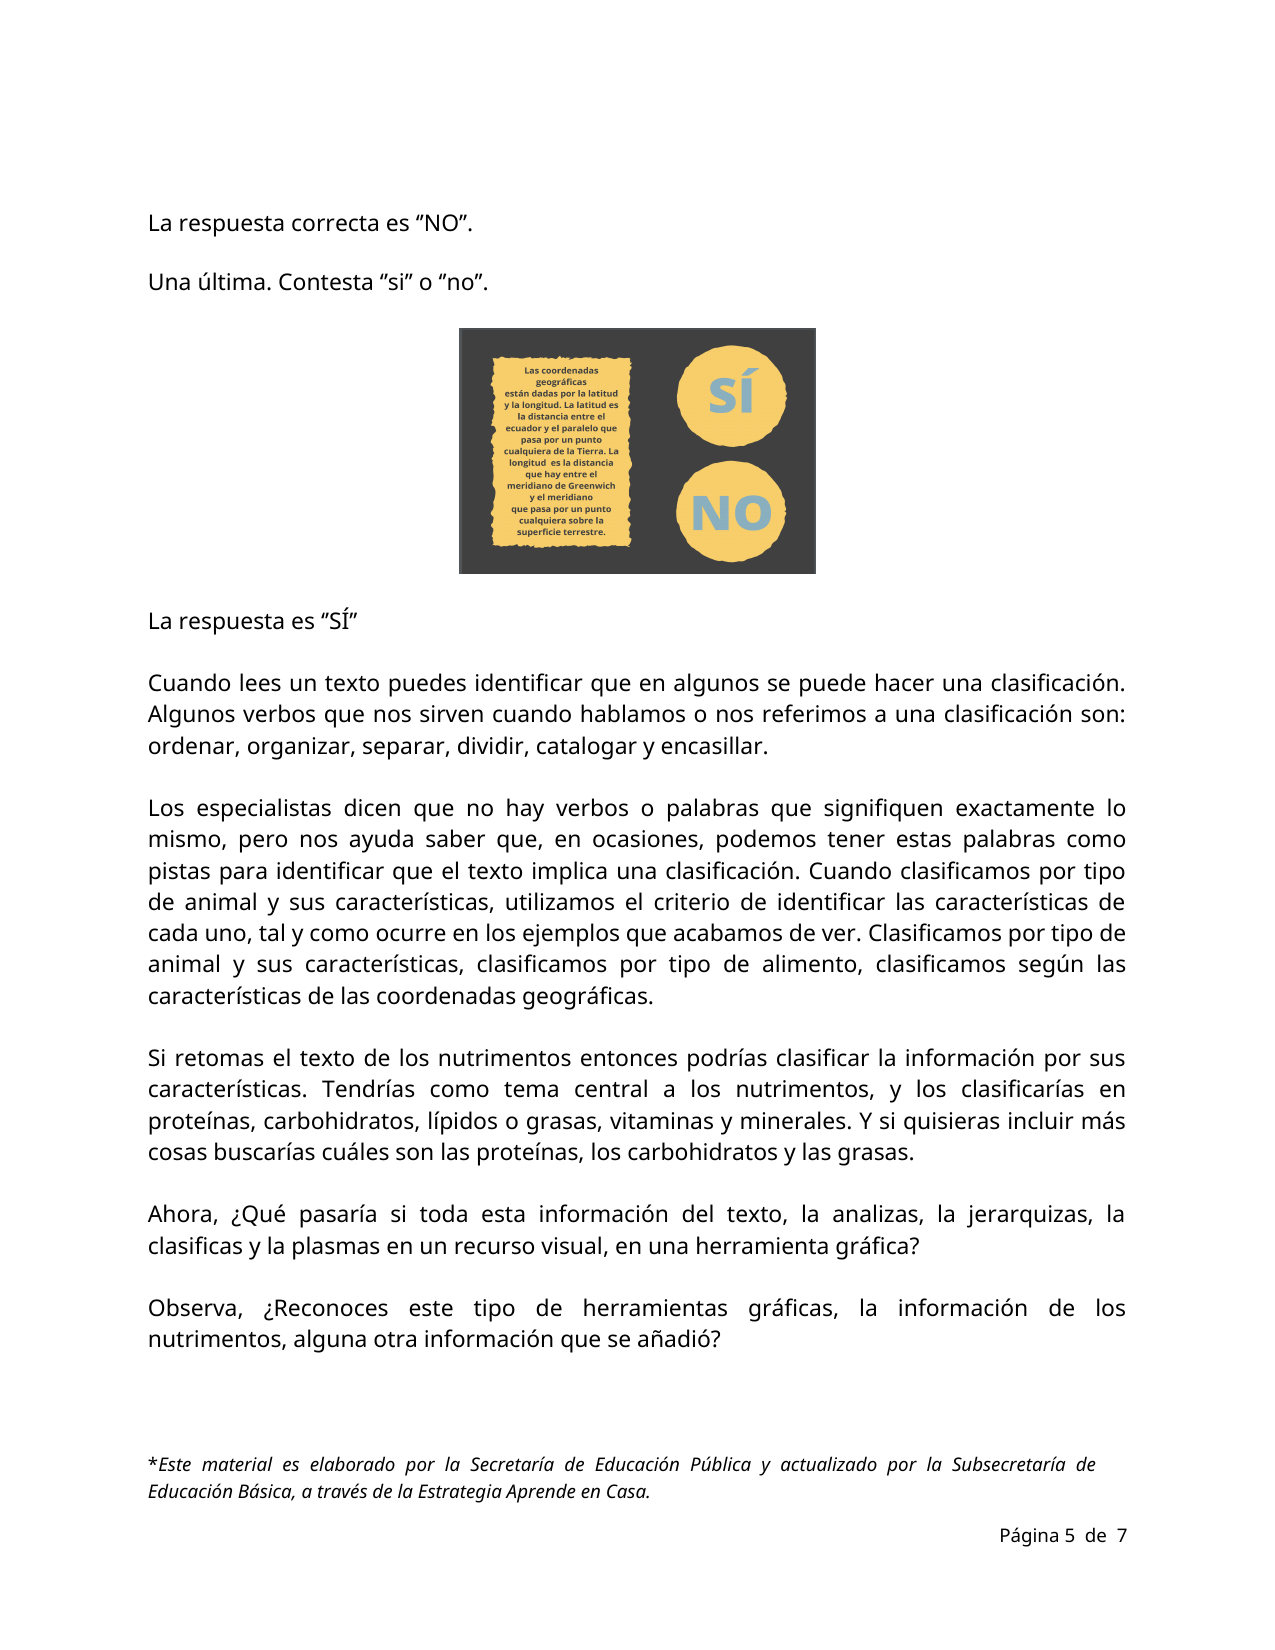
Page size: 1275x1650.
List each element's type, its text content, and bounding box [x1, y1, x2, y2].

text Cuando lees un texto puedes identificar que en algunos se puede hacer una clasificación. Algunos verbos que nos sirven cuando hablamos o nos referimos a una clasificación son: ordenar, organizar, separar, dividir, catalogar y encasillar. [148, 667, 1127, 761]
text La respuesta correcta es ‘’NO’’. [148, 207, 1127, 238]
text Los especialistas dicen que no hay verbos o palabras que signifiquen exactamente lo mismo, pero nos ayuda saber que, en ocasiones, podemos tener estas palabras como pistas para identificar que el texto implica una clasificación. Cuando clasificamos por tipo de animal y sus características, utilizamos el criterio de identificar las características de cada uno, tal y como ocurre en los ejemplos que acabamos de ver. Clasificamos por tipo de animal y sus características, clasificamos por tipo de alimento, clasificamos según las características de las coordenadas geográficas. [148, 792, 1127, 1011]
text La respuesta es ‘’SÍ’’ [148, 604, 1127, 636]
text Si retomas el texto de los nutrimentos entonces podrías clasificar la información por sus características. Tendrías como tema central a los nutrimentos, y los clasificarías en proteínas, carbohidratos, lípidos o grasas, vitaminas y minerales. Y si quisieras incluir más cosas buscarías cuáles son las proteínas, los carbohidratos y las grasas. [148, 1042, 1127, 1167]
text Ahora, ¿Qué pasaría si toda esta información del texto, la analizas, la jerarquizas, la clasificas y la plasmas en un recurso visual, en una herramienta gráfica? [148, 1198, 1127, 1261]
picture [459, 328, 816, 574]
text Observa, ¿Reconoces este tipo de herramientas gráficas, la información de los nutrimentos, alguna otra información que se añadió? [148, 1292, 1127, 1354]
text Una última. Contesta ‘’si’’ o ‘’no’’. [148, 266, 1127, 297]
